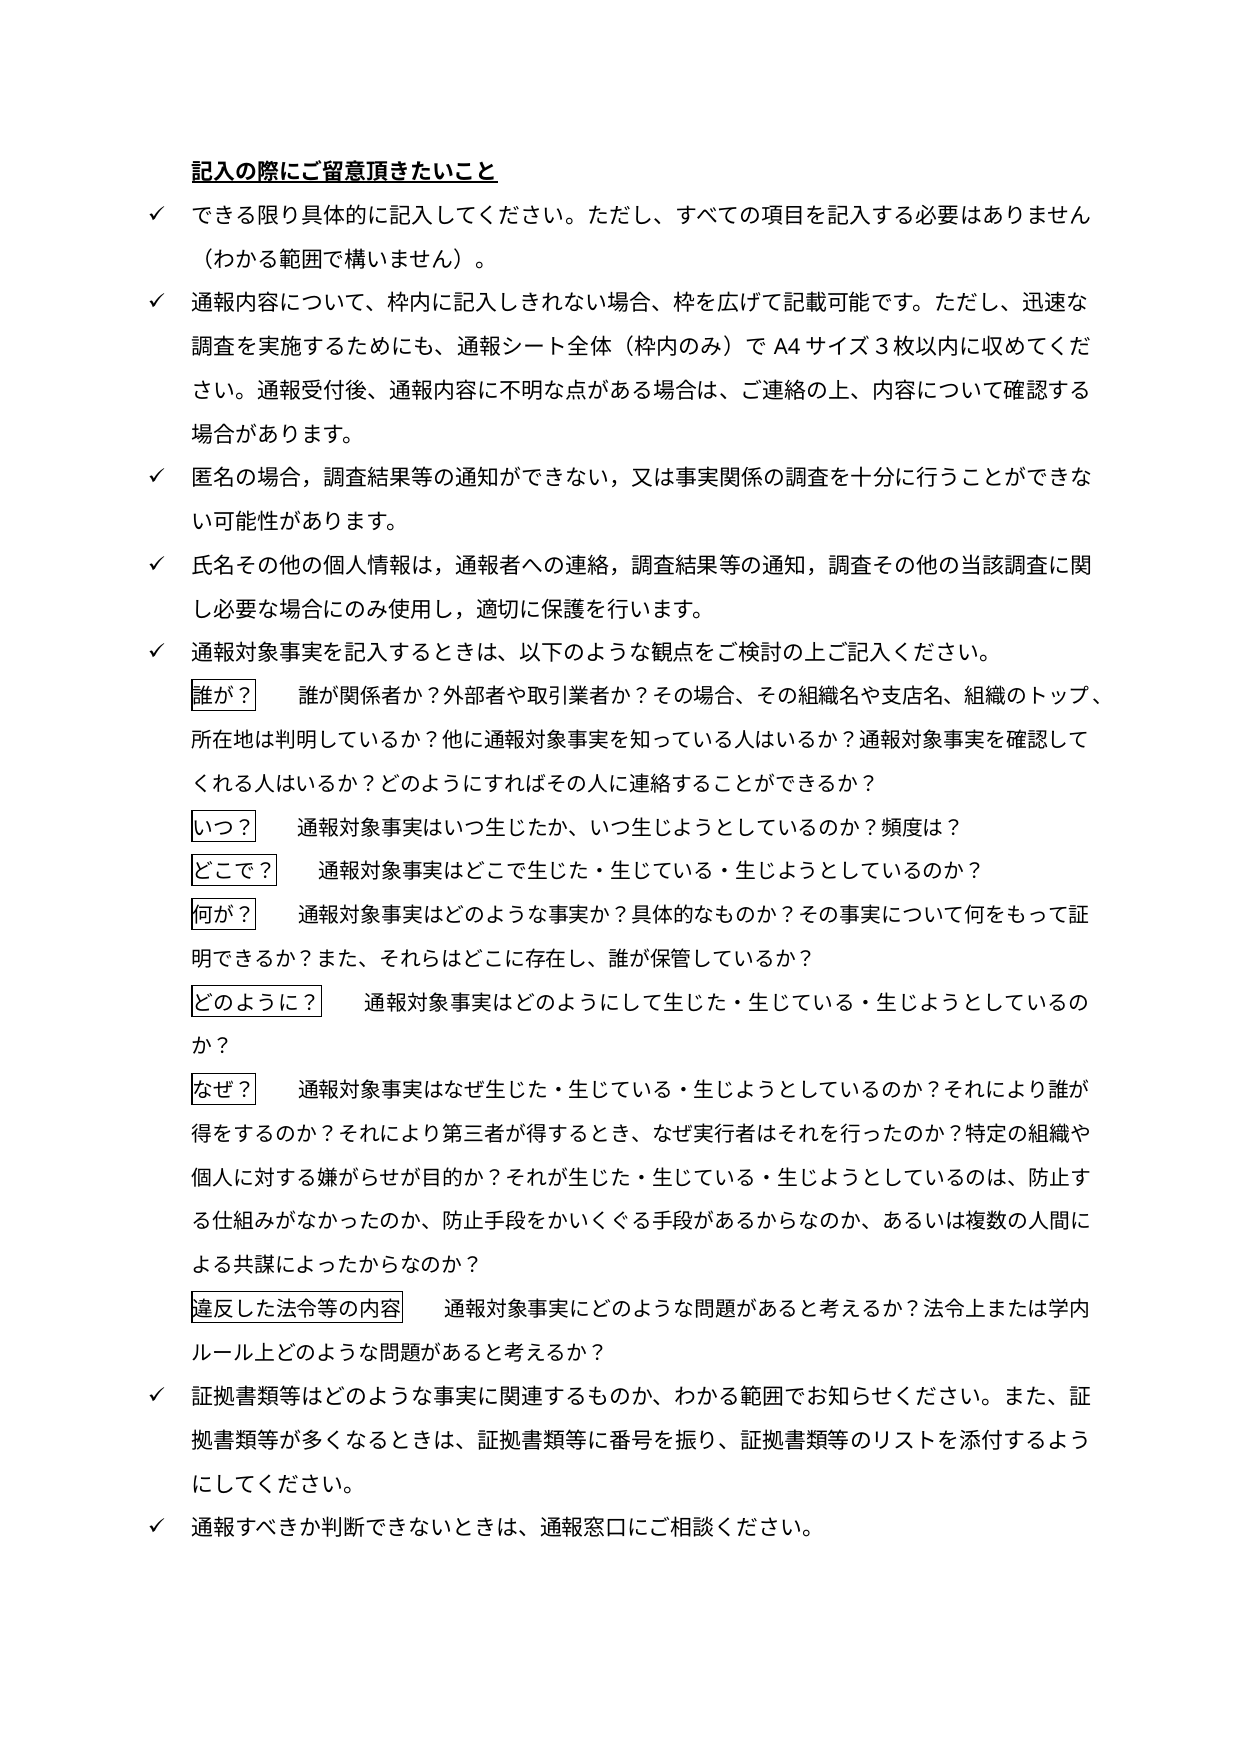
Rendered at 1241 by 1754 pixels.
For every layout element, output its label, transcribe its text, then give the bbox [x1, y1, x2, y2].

list 証拠書類等はどのような事実に関連するものか、わかる範囲でお知らせください。また、証拠書類等が多くなるときは、証拠書類等に番号を振り、証拠書類等のリストを添付するようにしてください。 [148, 1373, 1092, 1504]
text どのように？ 通報対象事実はどのようにして生じた・生じている・生じようとしているのか？ [191, 979, 1092, 1067]
list 通報内容について、枠内に記入しきれない場合、枠を広げて記載可能です。ただし、迅速な調査を実施するためにも、通報シート全体（枠内のみ）でA4サイズ３枚以内に収めてください。通報受付後、通報内容に不明な点がある場合は、ご連絡の上、内容について確認する場合があります。 [148, 279, 1092, 454]
text いつ？ 通報対象事実はいつ生じたか、いつ生じようとしているのか？頻度は？ [191, 804, 1092, 848]
list 通報すべきか判断できないときは、通報窓口にご相談ください。 [148, 1504, 1092, 1548]
text 記入の際にご留意頂きたいこと [148, 148, 1092, 192]
list 匿名の場合，調査結果等の通知ができない，又は事実関係の調査を十分に行うことができない可能性があります。 [148, 454, 1092, 542]
list 氏名その他の個人情報は，通報者への連絡，調査結果等の通知，調査その他の当該調査に関し必要な場合にのみ使用し，適切に保護を行います。 [148, 542, 1092, 629]
text 何が？ 通報対象事実はどのような事実か？具体的なものか？その事実について何をもって証明できるか？また、それらはどこに存在し、誰が保管しているか？ [191, 892, 1092, 979]
text 誰が？ 誰が関係者か？外部者や取引業者か？その場合、その組織名や支店名、組織のトップ、所在地は判明しているか？他に通報対象事実を知っている人はいるか？通報対象事実を確認してくれる人はいるか？どのようにすればその人に連絡することができるか？ [191, 673, 1092, 804]
list 通報対象事実を記入するときは、以下のような観点をご検討の上ご記入ください。 [148, 629, 1092, 673]
text 違反した法令等の内容 通報対象事実にどのような問題があると考えるか？法令上または学内ルール上どのような問題があると考えるか？ [191, 1286, 1092, 1373]
text どこで？ 通報対象事実はどこで生じた・生じている・生じようとしているのか？ [191, 848, 1092, 892]
list できる限り具体的に記入してください。ただし、すべての項目を記入する必要はありません（わかる範囲で構いません）。 [148, 192, 1092, 279]
text なぜ？ 通報対象事実はなぜ生じた・生じている・生じようとしているのか？それにより誰が得をするのか？それにより第三者が得するとき、なぜ実行者はそれを行ったのか？特定の組織や個人に対する嫌がらせが目的か？それが生じた・生じている・生じようとしているのは、防止する仕組みがなかったのか、防止手段をかいくぐる手段があるからなのか、あるいは複数の人間による共謀によったからなのか？ [191, 1067, 1092, 1286]
